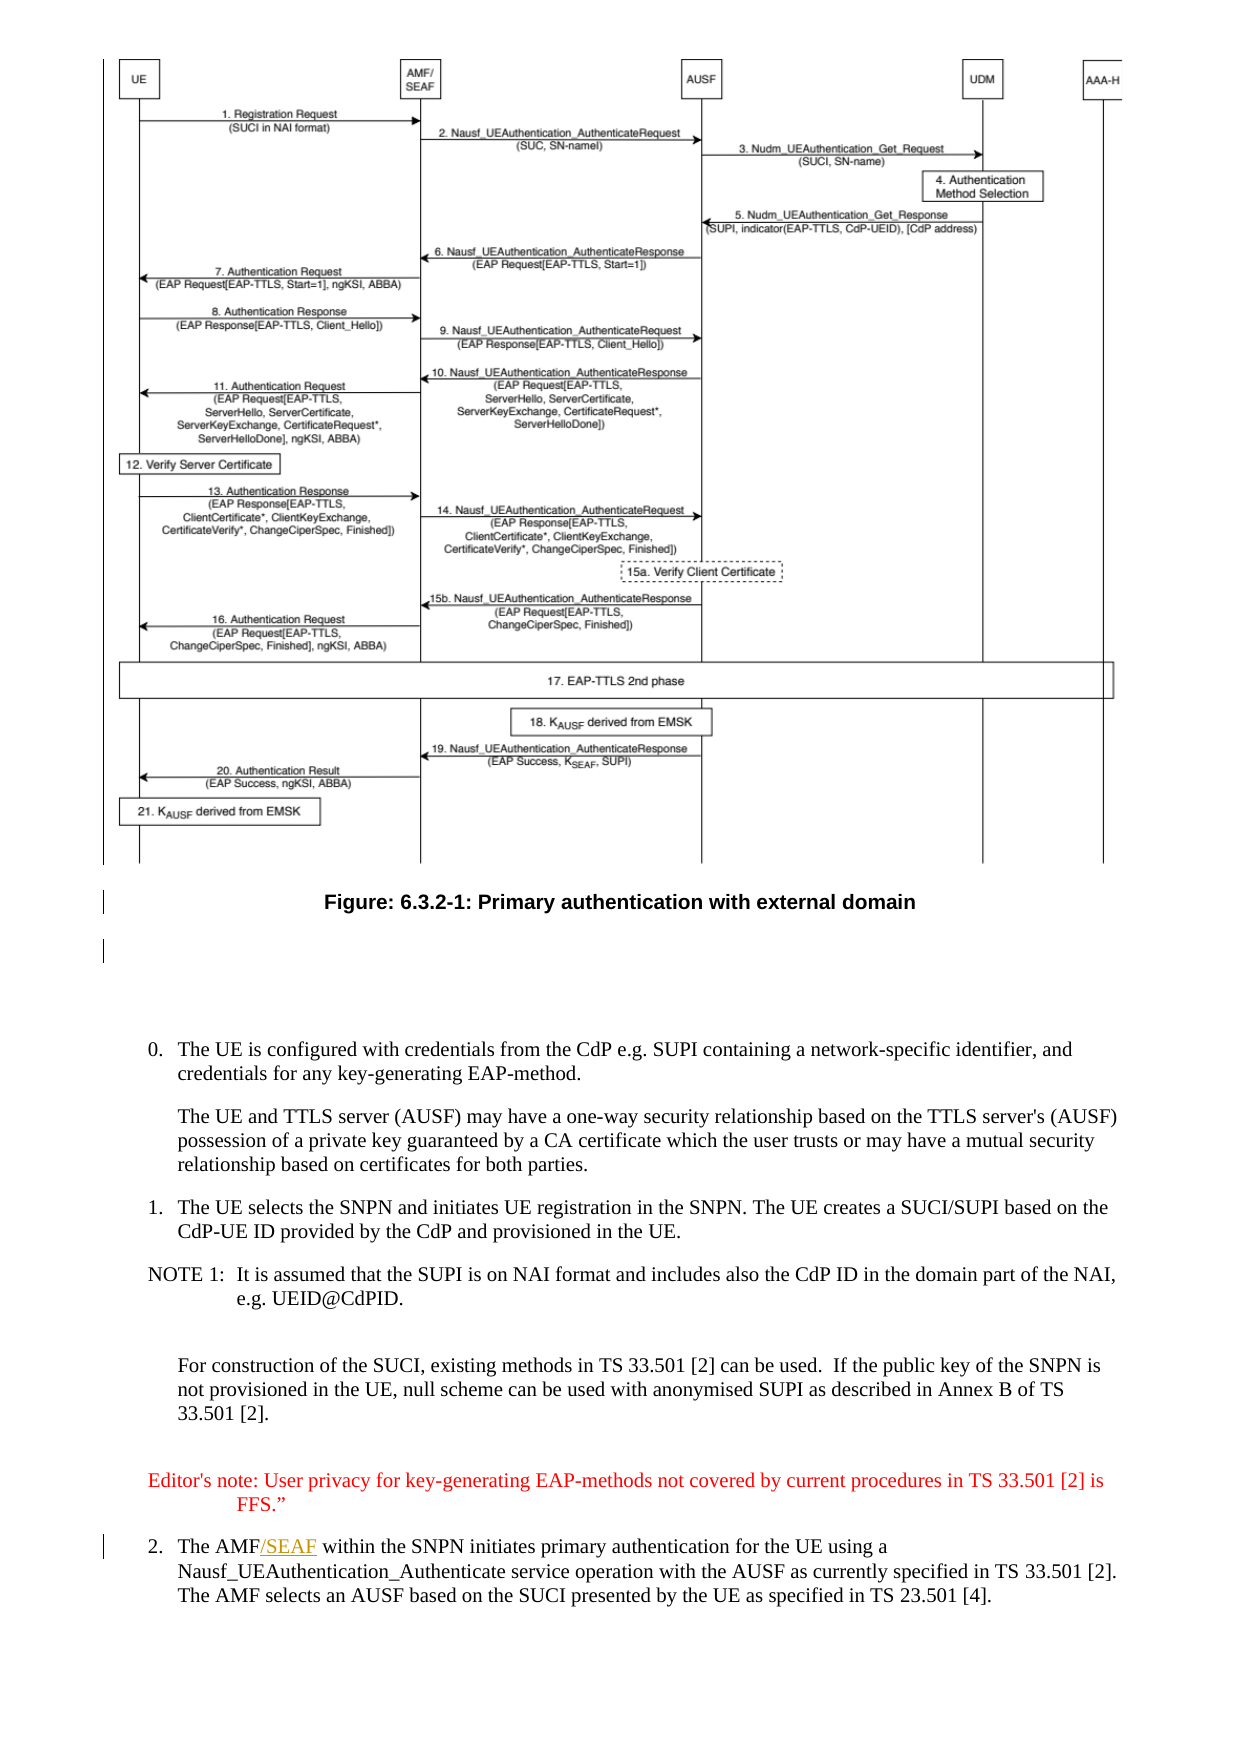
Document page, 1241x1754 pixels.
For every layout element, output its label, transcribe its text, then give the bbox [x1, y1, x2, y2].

text 0. The UE is configured with credentials from the CdP e.g. SUPI containing a network-specific identifier, and credentials for any key-generating EAP-method. [148, 1037, 1122, 1085]
text Figure: 6.3.2-1: Primary authentication with external domain [118, 890, 1122, 914]
text The UE and TTLS server (AUSF) may have a one-way security relationship based on the TTLS server's (AUSF) possession of a private key guaranteed by a CA certificate which the user trusts or may have a mutual security relationship based on certificates for both parties. [177, 1104, 1122, 1176]
text 2. The AMF within the SNPN initiates primary authentication for the UE using a Nausf_UEAuthentication_Authenticate service operation with the AUSF as currently specified in TS 33.501 [2]. The AMF selects an AUSF based on the SUCI presented by the UE as specified in TS 23.501 [4]. [148, 1534, 1122, 1607]
text Editor's note: User privacy for key-generating EAP-methods not covered by current procedures in TS 33.501 [2] is FFS.” [148, 1468, 1122, 1516]
text NOTE 1: It is assumed that the SUPI is on NAI format and includes also the CdP ID in the domain part of the NAI, e.g. UEID@CdPID. [148, 1262, 1122, 1310]
text For construction of the SUCI, existing methods in TS 33.501 [2] can be used. If the public key of the SNPN is not provisioned in the UE, null scheme can be used with anonymised SUPI as described in Annex B of TS 33.501 [2]. [148, 1328, 1122, 1449]
text 1. The UE selects the SNPN and initiates UE registration in the SNPN. The UE creates a SUCI/SUPI based on the CdP-UE ID provided by the CdP and provisioned in the UE. [148, 1195, 1122, 1243]
